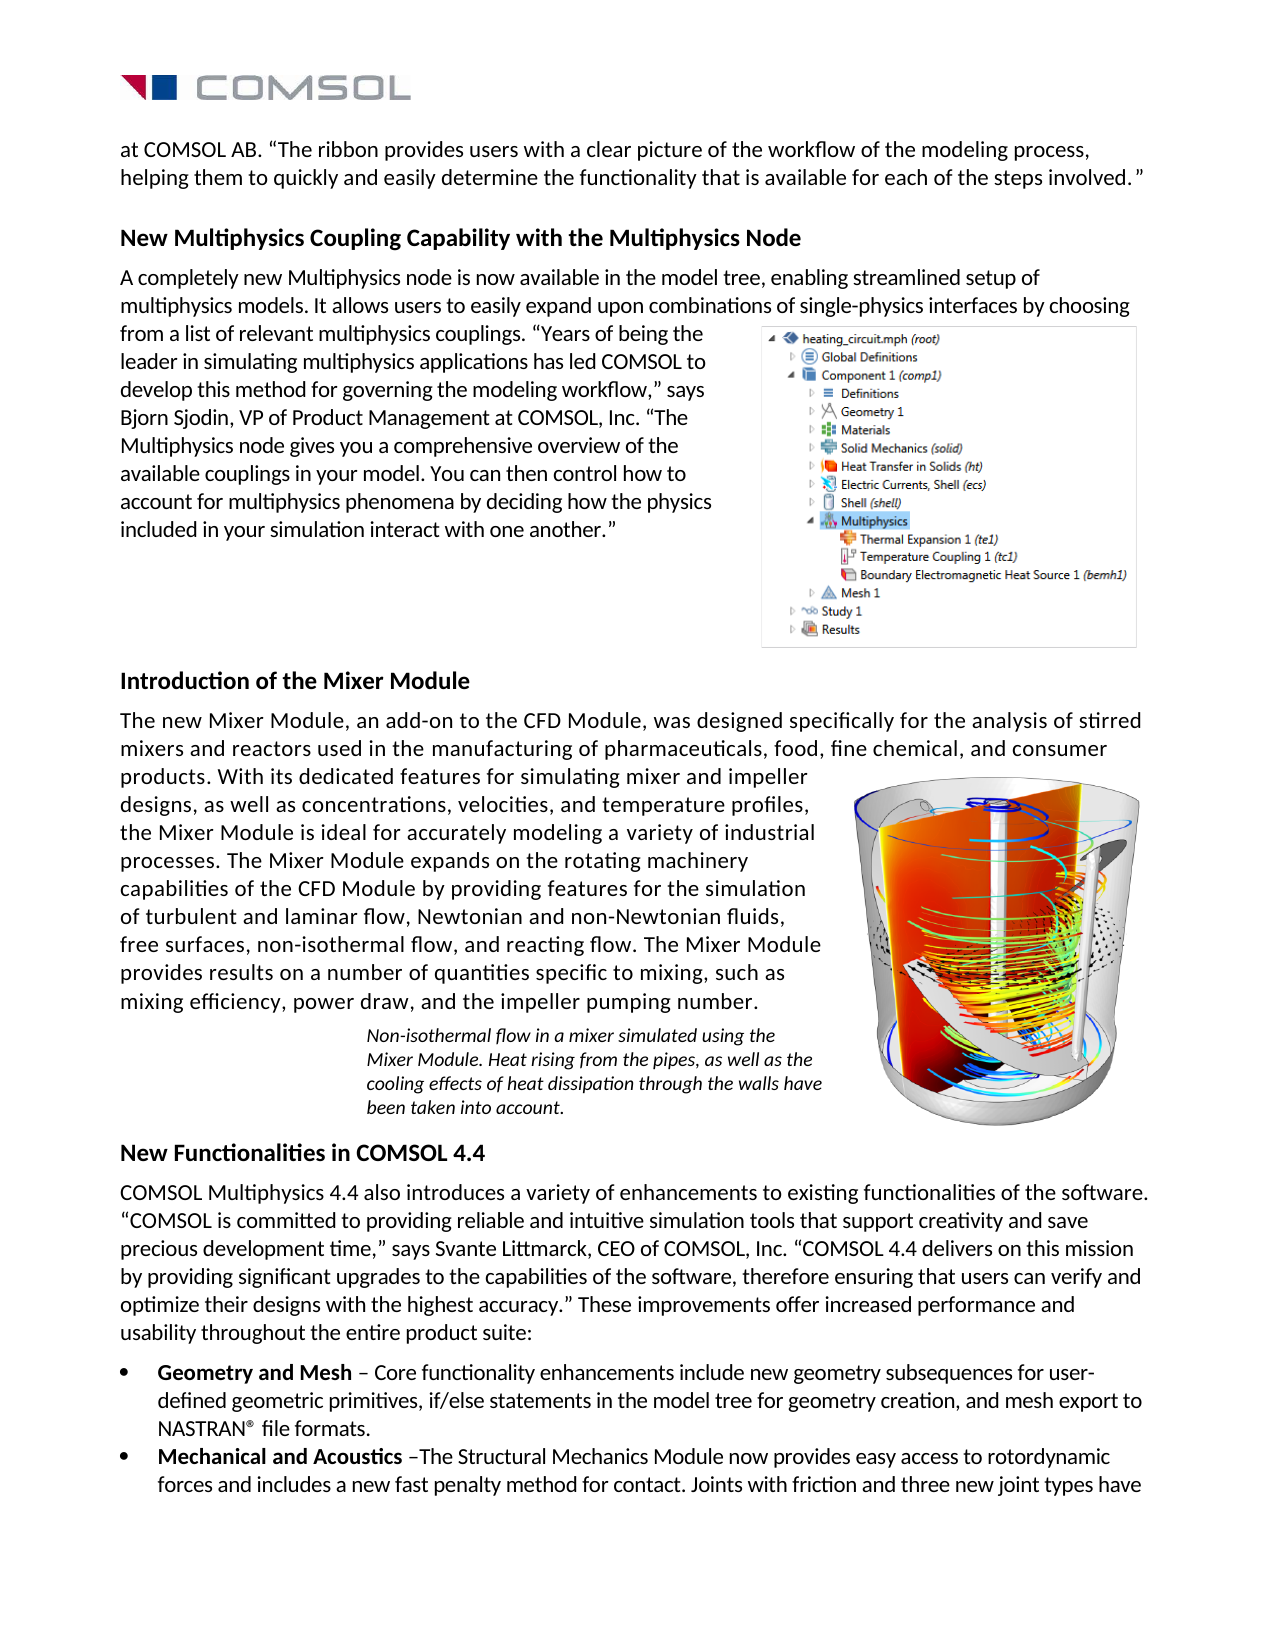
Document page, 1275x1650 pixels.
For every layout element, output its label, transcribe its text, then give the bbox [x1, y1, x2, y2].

text COMSOL Multiphysics 4.4 also introduces a variety of enhancements to existing functionalities of the software. “COMSOL is committed to providing reliable and intuitive simulation tools that support creativity and save precious development time,” says Svante Littmarck, CEO of COMSOL, Inc. “COMSOL 4.4 delivers on this mission by providing significant upgrades to the capabilities of the software, therefore ensuring that users can verify and optimize their designs with the highest accuracy.” These improvements offer increased performance and usability throughout the entire product suite: [120, 1178, 1155, 1346]
list Geometry and Mesh – Core functionality enhancements include new geometry subsequences for user-defined geometric primitives, if/else statements in the model tree for geometry creation, and mesh export to NASTRAN® file formats. [120, 1358, 1155, 1442]
picture [120, 75, 411, 100]
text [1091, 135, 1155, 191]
picture [845, 770, 1146, 1130]
text The new Mixer Module, an add-on to the CFD Module, was designed specifically for the analysis of stirred mixers and reactors used in the manufacturing of pharmaceuticals, food, fine chemical, and consumer products. With its dedicated features for simulating mixer and impeller designs, as well as concentrations, velocities, and temperature profiles, the Mixer Module is ideal for accurately modeling a variety of industrial processes. The Mixer Module expands on the rotating machinery capabilities of the CFD Module by providing features for the simulation of turbulent and laminar flow, Newtonian and non-Newtonian fluids, free surfaces, non-isothermal flow, and reacting flow. The Mixer Module provides results on a number of quantities specific to mixing, such as mixing efficiency, power draw, and the impeller pumping number. [120, 706, 1155, 1015]
text A completely new Multiphysics node is now available in the model tree, enabling streamlined setup of multiphysics models. It allows users to easily expand upon combinations of single-physics interfaces by choosing from a list of relevant multiphysics couplings. “Years of being the leader in simulating multiphysics applications has led COMSOL to develop this method for governing the modeling workflow,” says Bjorn Sjodin, VP of Product Management at COMSOL, Inc. “The Multiphysics node gives you a comprehensive overview of the available couplings in your model. You can then control how to account for multiphysics phenomena by deciding how the physics included in your simulation interact with one another.” [120, 263, 1155, 543]
picture [761, 326, 1137, 648]
text New Multiphysics Coupling Capability with the Multiphysics Node [120, 222, 1155, 252]
text New Functionalities in COMSOL 4.4 [120, 1137, 1155, 1167]
text Introduction of the Mixer Module [120, 665, 1155, 695]
